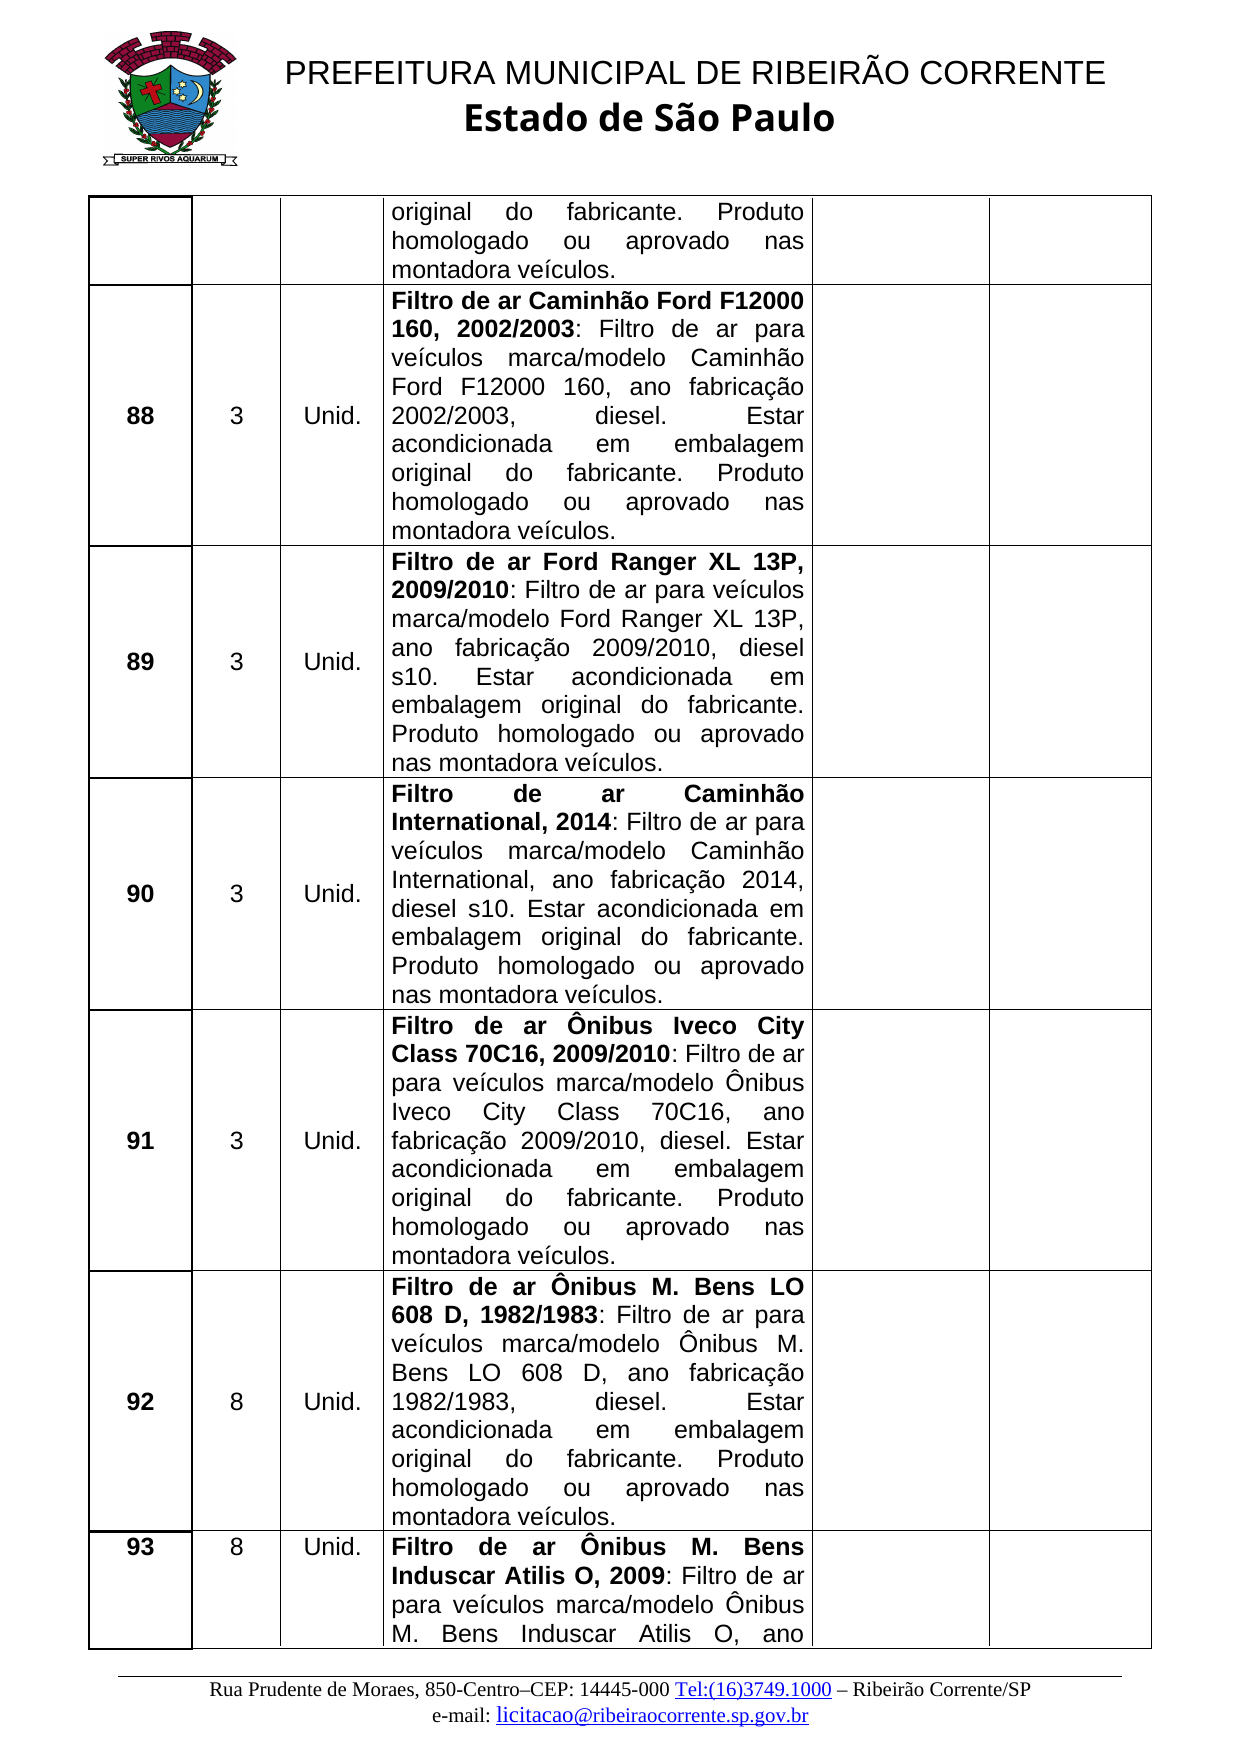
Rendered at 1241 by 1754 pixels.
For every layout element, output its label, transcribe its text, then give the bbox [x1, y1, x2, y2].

table_cell Filtro de ar Caminhão International, 2014: Filtro de ar para veículos marca/modelo Caminhão International, ano fabricação 2014, diesel s10. Estar acondicionada em embalagem original do fabricante. Produto homologado ou aprovado nas montadora veículos. [384, 778, 812, 1009]
table_cell [990, 196, 1151, 284]
table_cell 91 [90, 1011, 191, 1269]
table_cell [990, 1531, 1151, 1647]
table_cell Unid. [281, 1010, 383, 1269]
table_cell 3 [193, 196, 281, 284]
table_cell [990, 546, 1151, 777]
table_cell 3 [193, 546, 280, 777]
table_cell [813, 546, 989, 777]
table_cell 87 [90, 198, 191, 284]
table_cell [813, 1010, 989, 1269]
table_cell Filtro de ar Ford Ranger XL 13P, 2009/2010: Filtro de ar para veículos marca/modelo Ford Ranger XL 13P, ano fabricação 2009/2010, diesel s10. Estar acondicionada em embalagem original do fabricante. Produto homologado ou aprovado nas montadora veículos. [384, 546, 812, 777]
table_cell [813, 285, 989, 544]
table_cell [990, 1271, 1151, 1530]
picture [102, 31, 238, 166]
table_cell 89 [90, 547, 191, 777]
table_cell Filtro de ar Ônibus M. Bens LO 608 D, 1982/1983: Filtro de ar para veículos marca/modelo Ônibus M. Bens LO 608 D, ano fabricação 1982/1983, diesel. Estar acondicionada em embalagem original do fabricante. Produto homologado ou aprovado nas montadora veículos. [384, 1271, 812, 1530]
table_cell [813, 1271, 989, 1530]
table_cell Filtro de ar Ônibus Iveco City Class 70C16, 2009/2010: Filtro de ar para veículos marca/modelo Ônibus Iveco City Class 70C16, ano fabricação 2009/2010, diesel. Estar acondicionada em embalagem original do fabricante. Produto homologado ou aprovado nas montadora veículos. [384, 1010, 812, 1269]
table_cell [990, 1010, 1151, 1269]
table_cell 3 [193, 1010, 280, 1269]
table_cell 3 [193, 778, 280, 1009]
table_cell [990, 285, 1151, 544]
table_cell Unid. [281, 196, 384, 284]
table_cell Unid. [281, 546, 383, 777]
table_cell Filtro de ar Caminhão Ford F12000 160, 2002/2003: Filtro de ar para veículos marca/modelo Caminhão Ford F12000 160, ano fabricação 2002/2003, diesel. Estar acondicionada em embalagem original do fabricante. Produto homologado ou aprovado nas montadora veículos. [384, 285, 812, 544]
table_cell 8 [193, 1531, 281, 1647]
table_cell Unid. [281, 1271, 383, 1530]
table_cell Unid. [281, 285, 383, 544]
table_cell 93 [90, 1533, 191, 1647]
table_cell 88 [90, 286, 191, 544]
table_cell [812, 196, 989, 284]
table_cell [813, 778, 989, 1009]
table_cell 90 [90, 779, 191, 1009]
table_cell 92 [90, 1272, 191, 1530]
table_cell [990, 778, 1151, 1009]
table_cell [812, 1531, 989, 1647]
table_cell Unid. [281, 778, 383, 1009]
table_cell 3 [193, 285, 280, 544]
table_cell Unid. [281, 1531, 384, 1647]
table_cell 8 [193, 1271, 280, 1530]
